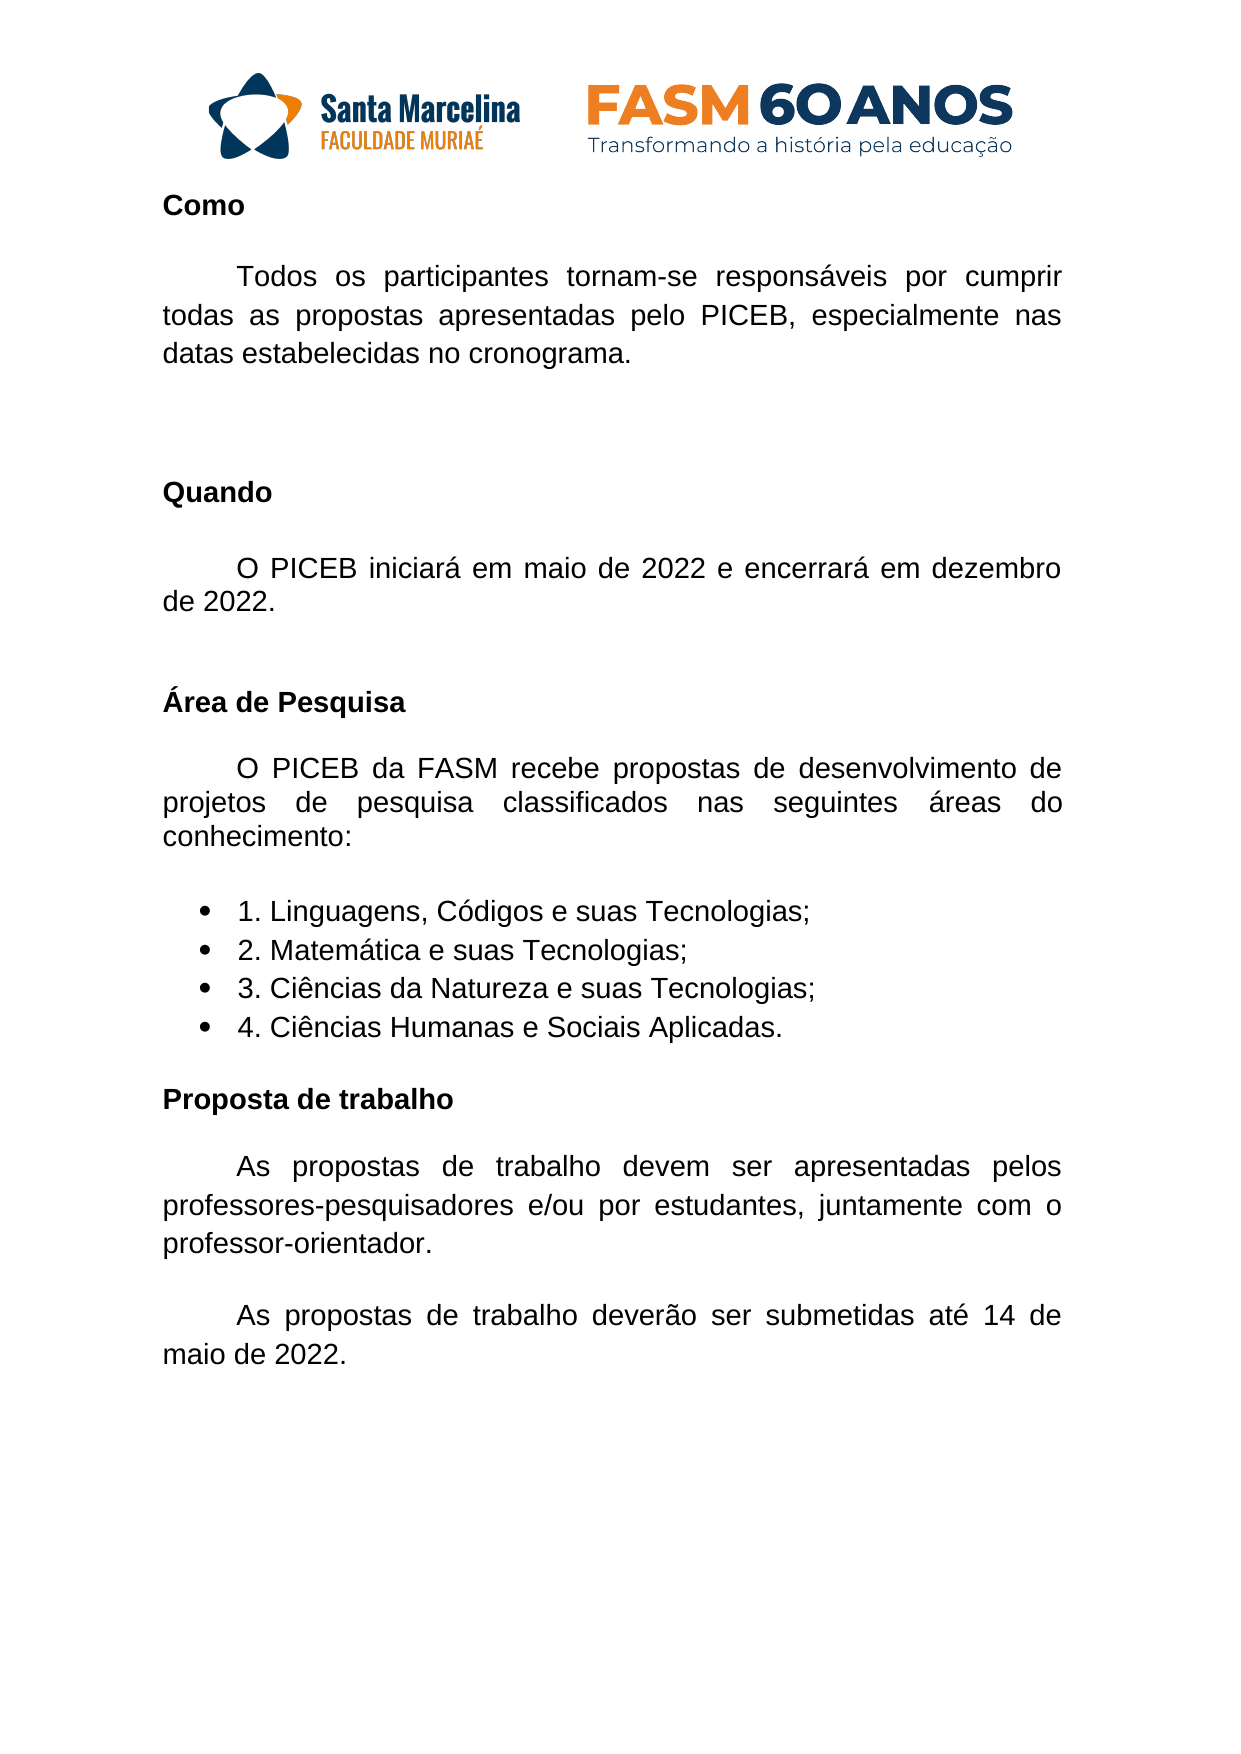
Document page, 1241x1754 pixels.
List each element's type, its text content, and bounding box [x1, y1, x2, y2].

text Todos os participantes tornam-se responsáveis por cumprir todas as propostas apresentadas pelo PICEB, especialmente nas datas estabelecidas no cronograma. [162, 259, 1063, 370]
picture [208, 73, 520, 159]
text As propostas de trabalho deverão ser submetidas até 14 de maio de 2022. [162, 1298, 1063, 1370]
text Quando [162, 475, 1063, 509]
picture [582, 79, 1017, 159]
text Área de Pesquisa [162, 685, 1063, 718]
text O PICEB iniciará em maio de 2022 e encerrará em dezembro de 2022. [162, 551, 1063, 618]
list 1. Linguagens, Códigos e suas Tecnologias; [200, 894, 1063, 928]
text Proposta de trabalho [162, 1082, 1063, 1116]
text O PICEB da FASM recebe propostas de desenvolvimento de projetos de pesquisa classificados nas seguintes áreas do conhecimento: [162, 752, 1063, 852]
text Como [162, 188, 1063, 221]
text As propostas de trabalho devem ser apresentadas pelos professores-pesquisadores e/ou por estudantes, juntamente com o professor-orientador. [162, 1149, 1063, 1260]
list 4. Ciências Humanas e Sociais Aplicadas. [200, 1010, 1063, 1044]
list 3. Ciências da Natureza e suas Tecnologias; [200, 972, 1063, 1005]
list 2. Matemática e suas Tecnologias; [200, 933, 1063, 967]
